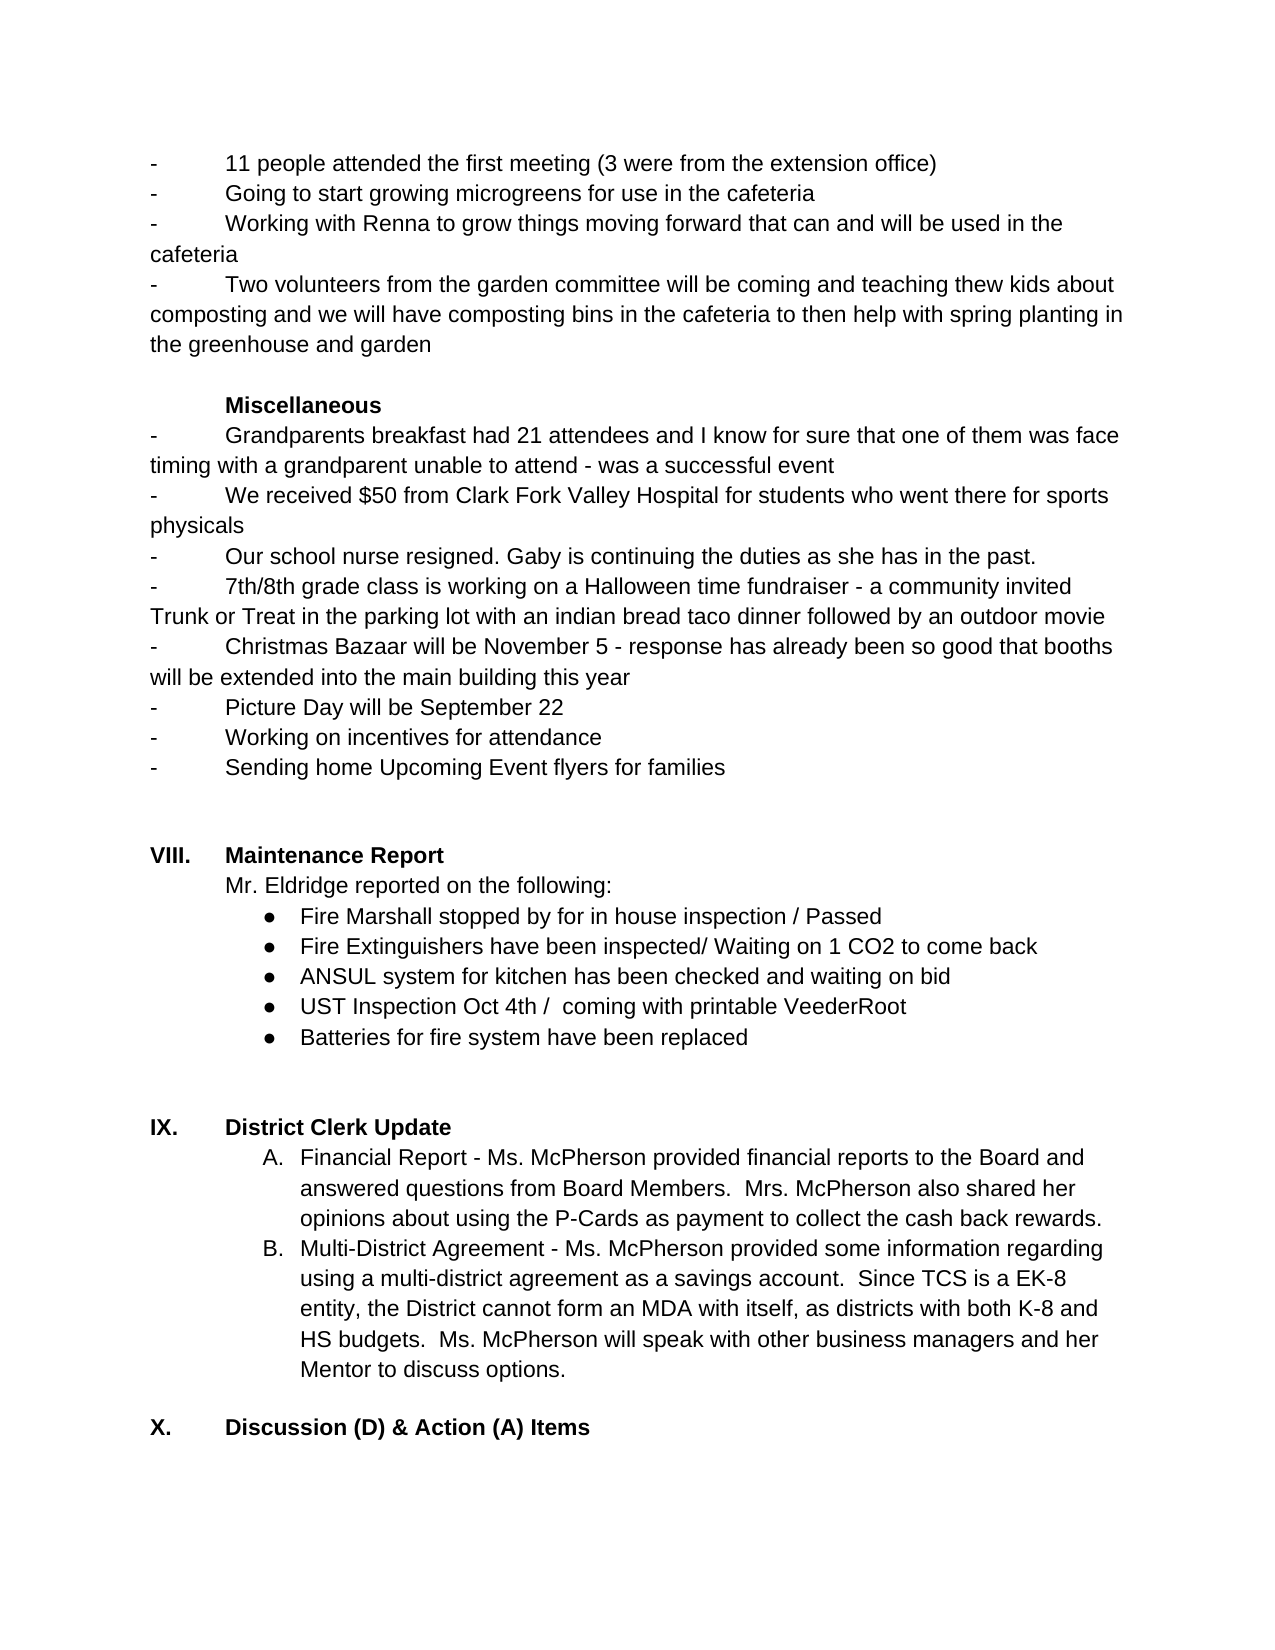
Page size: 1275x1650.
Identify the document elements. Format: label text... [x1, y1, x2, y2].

list Multi-District Agreement - Ms. McPherson provided some information regarding using a multi-district agreement as a savings account. Since TCS is a EK-8 entity, the District cannot form an MDA with itself, as districts with both K-8 and HS budgets. Ms. McPherson will speak with other business managers and her Mentor to discuss options. [262, 1235, 1125, 1382]
text VIII. Maintenance Report [150, 842, 1125, 868]
list Our school nurse resigned. Gaby is continuing the duties as she has in the past. [150, 543, 1125, 569]
text X. Discussion (D) & Action (A) Items [150, 1413, 1125, 1440]
list Two volunteers from the garden committee will be coming and teaching thew kids about composting and we will have composting bins in the cafeteria to then help with spring planting in the greenhouse and garden [150, 271, 1125, 358]
list Going to start growing microgreens for use in the cafeteria [150, 180, 1125, 207]
list Working with Renna to grow things moving forward that can and will be used in the cafeteria [150, 210, 1125, 267]
list Sending home Upcoming Event flyers for families [150, 754, 1125, 781]
text IX. District Clerk Update [150, 1114, 1125, 1140]
list Fire Extinguishers have been inspected/ Waiting on 1 CO2 to come back [262, 933, 1125, 959]
list We received $50 from Clark Fork Valley Hospital for students who went there for sports physicals [150, 482, 1125, 539]
text Mr. Eldridge reported on the following: [150, 872, 1125, 899]
list UST Inspection Oct 4th / coming with printable VeederRoot [262, 993, 1125, 1019]
list Grandparents breakfast had 21 attendees and I know for sure that one of them was face timing with a grandparent unable to attend - was a successful event [150, 422, 1125, 478]
list ANSUL system for kitchen has been checked and waiting on bid [262, 963, 1125, 989]
list 7th/8th grade class is working on a Halloween time fundraiser - a community invited Trunk or Treat in the parking lot with an indian bread taco dinner followed by an outdoor movie [150, 573, 1125, 629]
text Miscellaneous [225, 392, 1125, 418]
list 11 people attended the first meeting (3 were from the extension office) [150, 150, 1125, 176]
list Batteries for fire system have been replaced [262, 1023, 1125, 1050]
list Picture Day will be September 22 [150, 694, 1125, 720]
list Financial Report - Ms. McPherson provided financial reports to the Board and answered questions from Board Members. Mrs. McPherson also shared her opinions about using the P-Cards as payment to collect the cash back rewards. [262, 1144, 1125, 1231]
list Working on incentives for attendance [150, 724, 1125, 750]
list Fire Marshall stopped by for in house inspection / Passed [262, 903, 1125, 929]
list Christmas Bazaar will be November 5 - response has already been so good that booths will be extended into the main building this year [150, 633, 1125, 690]
